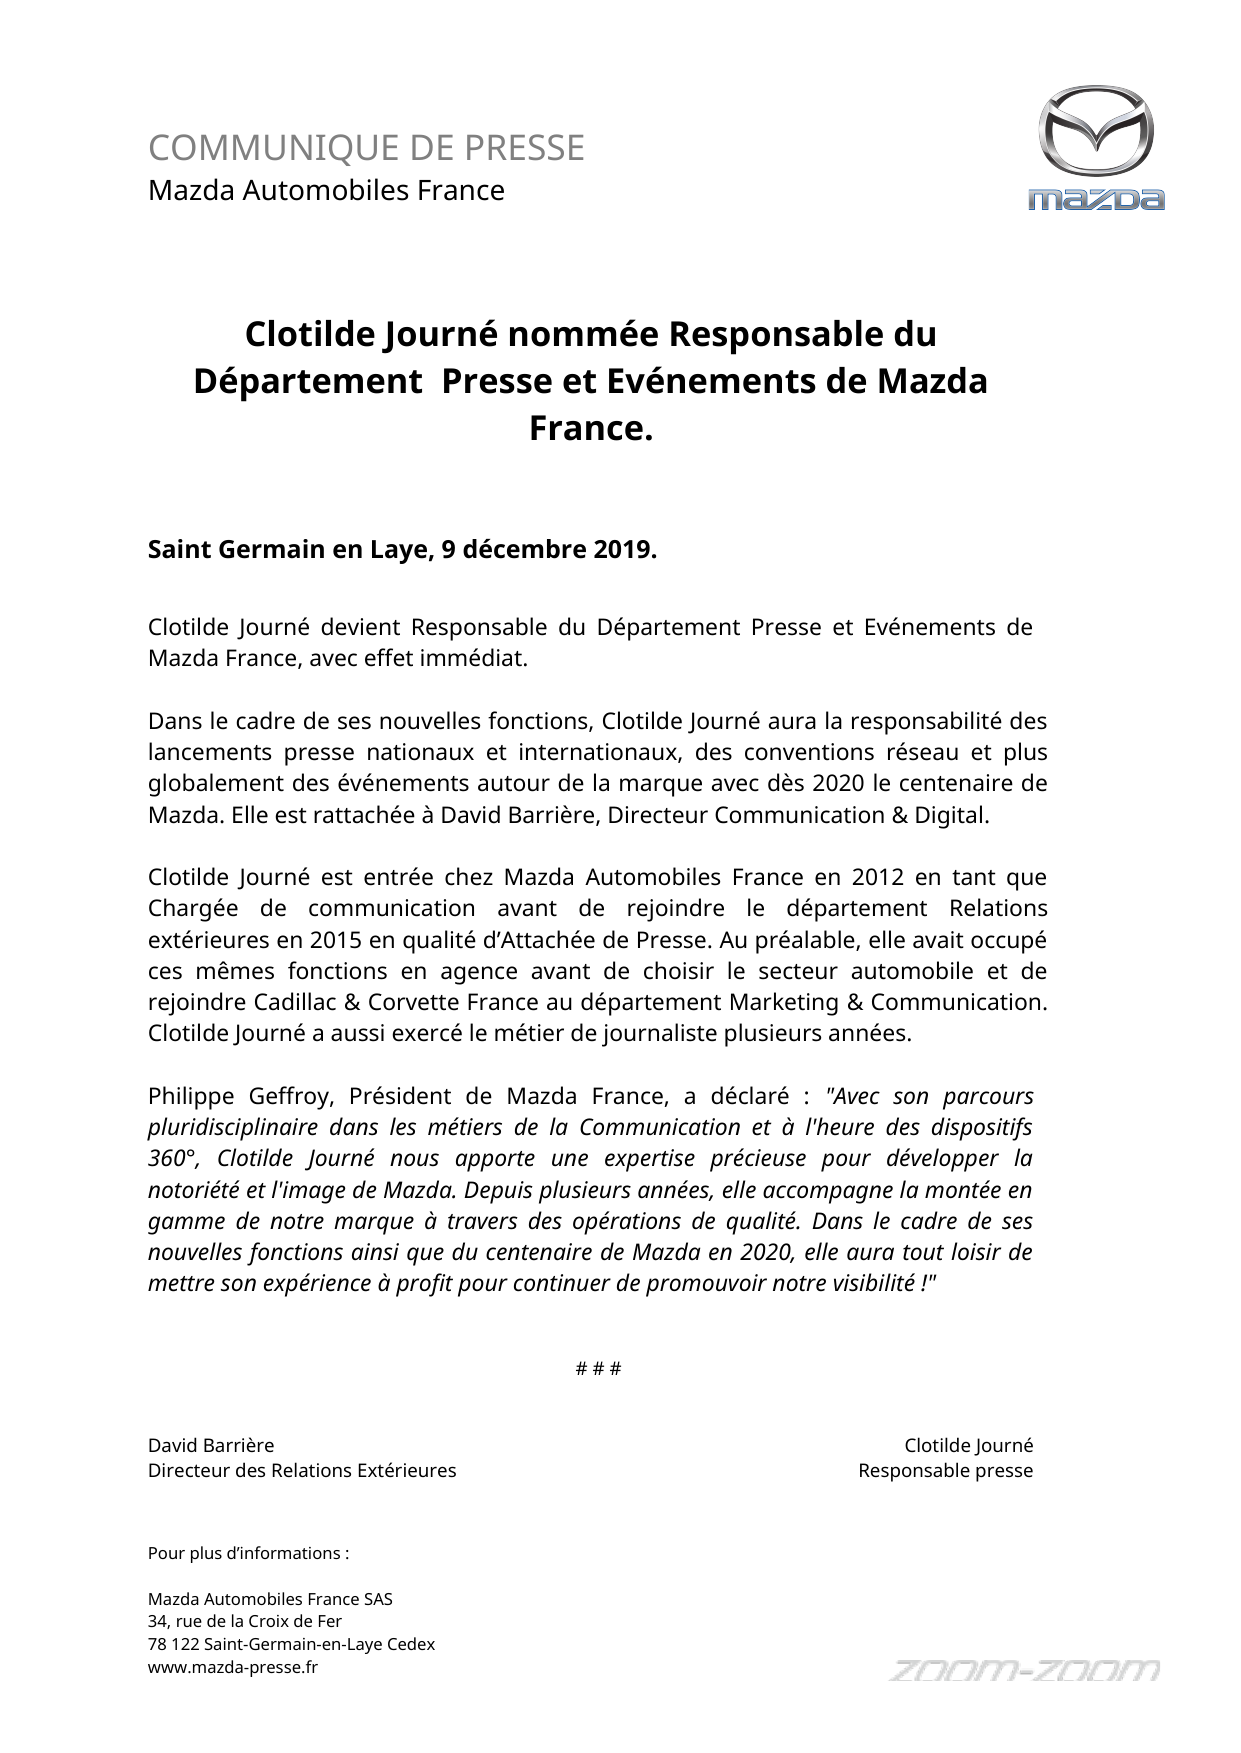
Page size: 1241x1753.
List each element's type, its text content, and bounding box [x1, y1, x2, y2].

text Dans le cadre de ses nouvelles fonctions, Clotilde Journé aura la responsabilité des lancements presse nationaux et internationaux, des conventions réseau et plus globalement des événements autour de la marque avec dès 2020 le centenaire de Mazda. Elle est rattachée à David Barrière, Directeur Communication & Digital. [148, 705, 1049, 830]
text Clotilde Journé nommée Responsable du Département Presse et Evénements de Mazda France. [148, 310, 1034, 451]
text # # # [148, 1355, 1049, 1381]
text Philippe Geffroy, Président de Mazda France, a déclaré : "Avec son parcours pluridisciplinaire dans les métiers de la Communication et à l'heure des dispositifs 360°, Clotilde Journé nous apporte une expertise précieuse pour développer la notoriété et l'image de Mazda. Depuis plusieurs années, elle accompagne la montée en gamme de notre marque à travers des opérations de qualité. Dans le cadre de ses nouvelles fonctions ainsi que du centenaire de Mazda en 2020, elle aura tout loisir de mettre son expérience à profit pour continuer de promouvoir notre visibilité !" [148, 1080, 1034, 1299]
text Clotilde Journé est entrée chez Mazda Automobiles France en 2012 en tant que Chargée de communication avant de rejoindre le département Relations extérieures en 2015 en qualité d’Attachée de Presse. Au préalable, elle avait occupé ces mêmes fonctions en agence avant de choisir le secteur automobile et de rejoindre Cadillac & Corvette France au département Marketing & Communication. Clotilde Journé a aussi exercé le métier de journaliste plusieurs années. [148, 861, 1049, 1049]
text Clotilde Journé devient Responsable du Département Presse et Evénements de Mazda France, avec effet immédiat. [148, 611, 1034, 674]
text Directeur des Relations Extérieures Responsable presse [148, 1457, 1034, 1483]
text David Barrière Clotilde Journé [148, 1432, 1049, 1457]
text Saint Germain en Laye, 9 décembre 2019. [148, 532, 1034, 566]
picture [1028, 85, 1165, 210]
